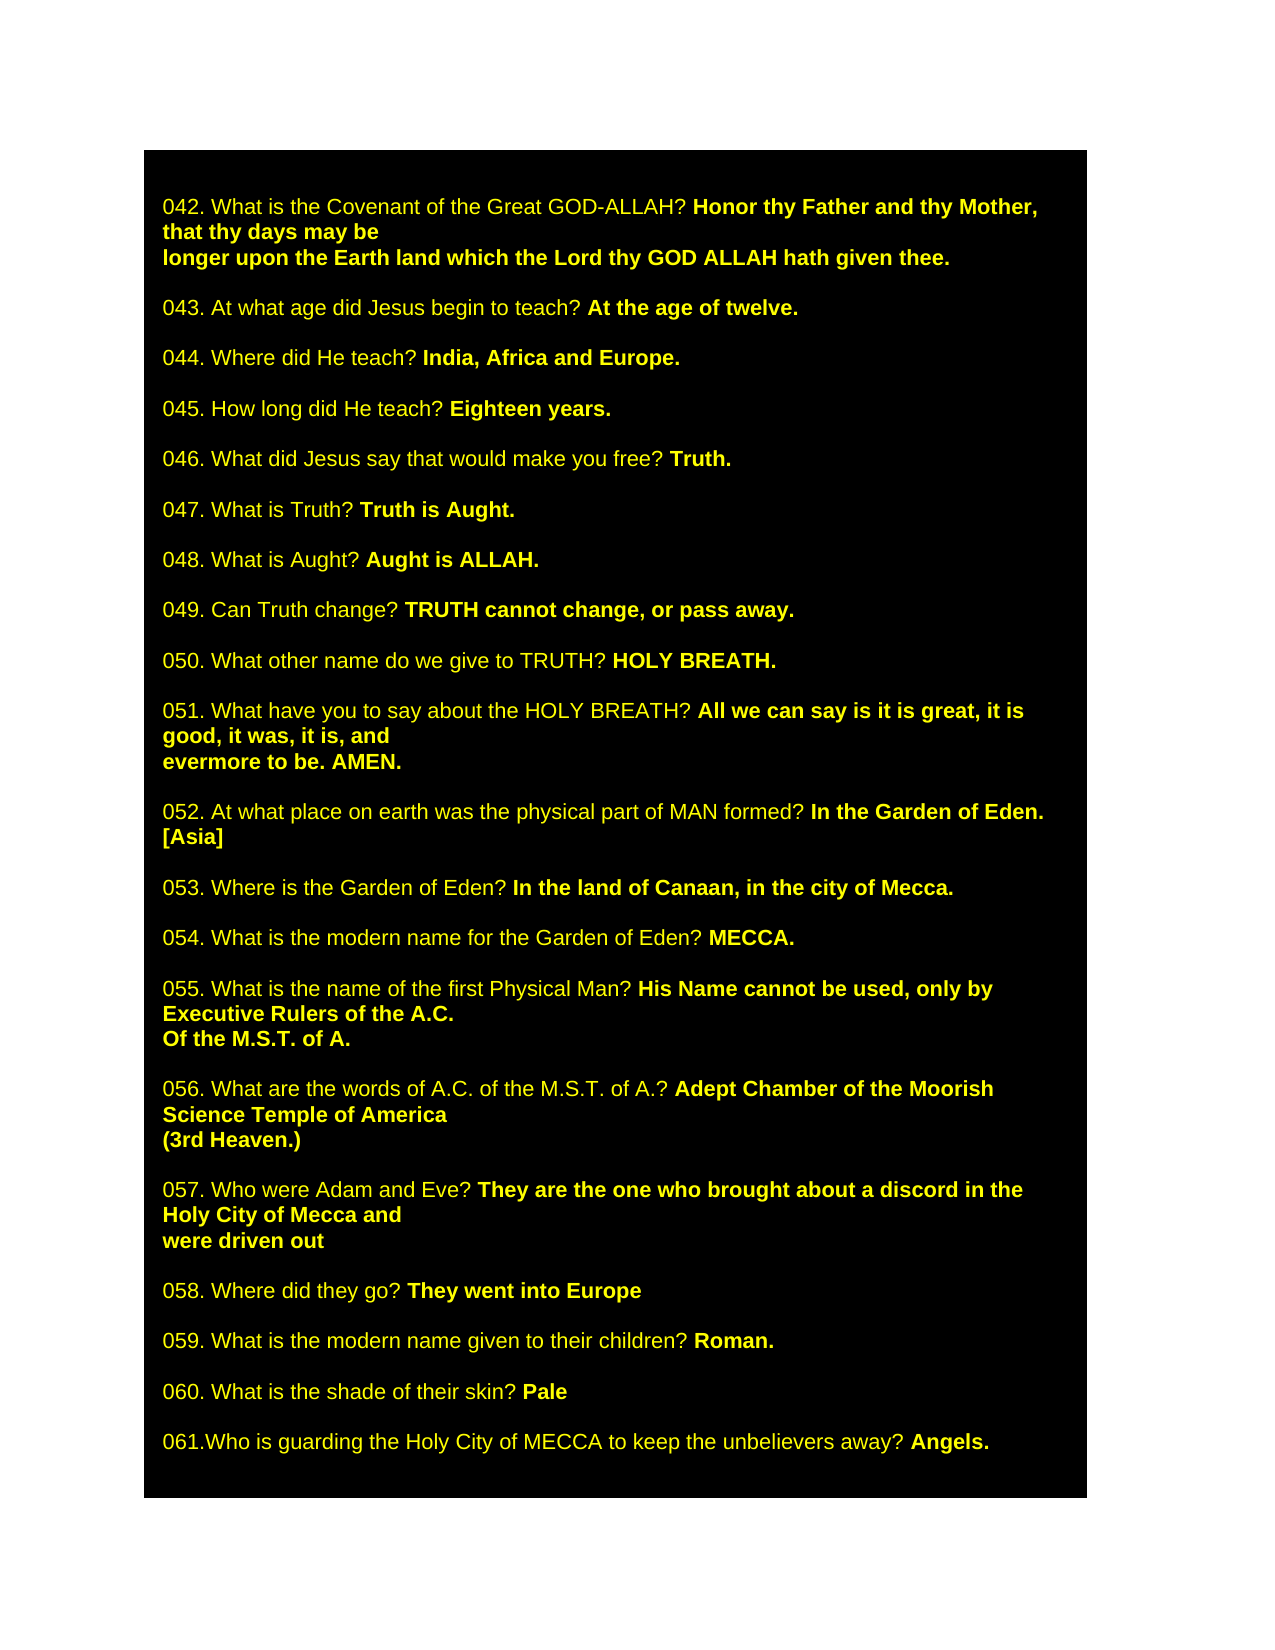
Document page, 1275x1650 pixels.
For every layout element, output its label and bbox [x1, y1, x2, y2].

table_header [144, 150, 1087, 1498]
